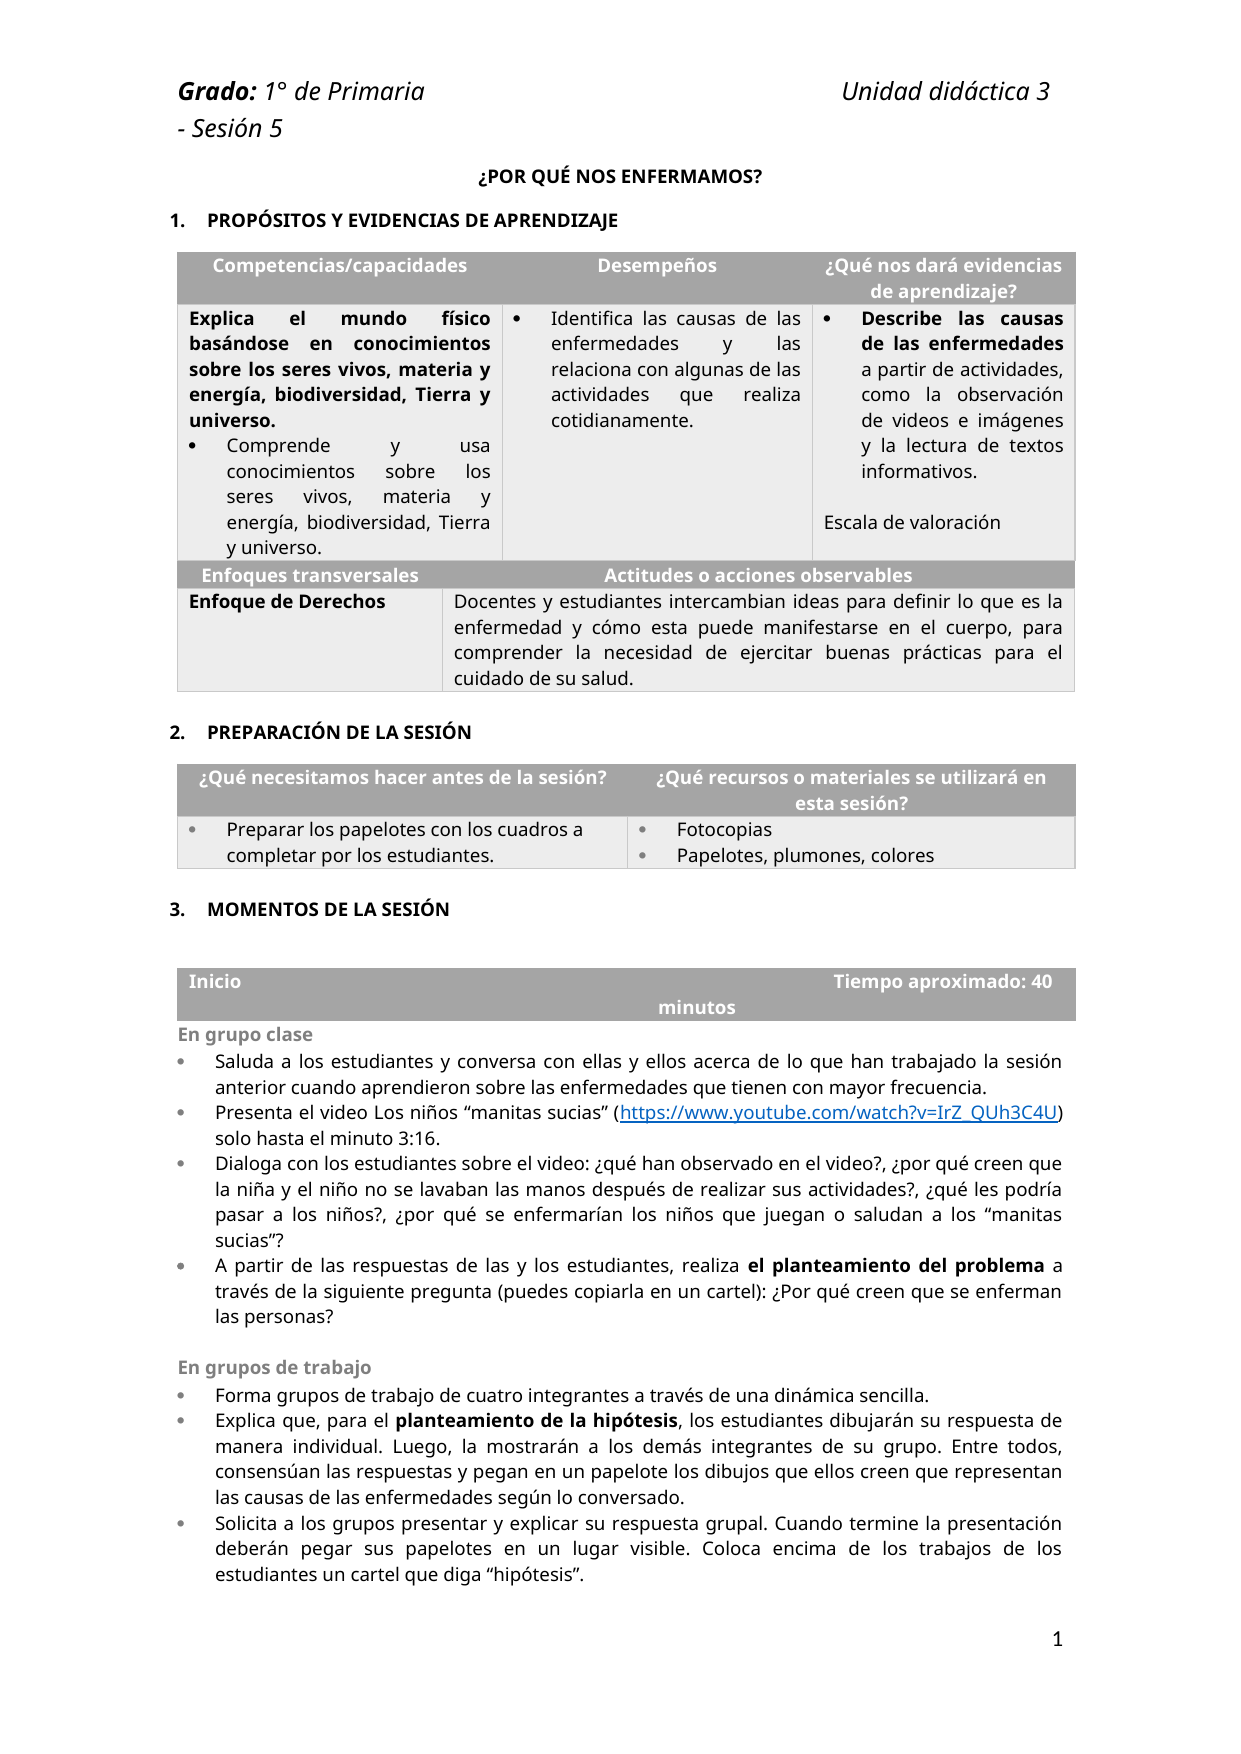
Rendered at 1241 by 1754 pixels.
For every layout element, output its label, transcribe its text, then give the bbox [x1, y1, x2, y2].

table_cell Enfoque de Derechos [178, 589, 442, 691]
table_header ¿Qué recursos o materiales se utilizará en esta sesión? [628, 765, 1074, 816]
list Presenta el video Los niños “manitas sucias” (https://www.youtube.com/watch?v=IrZ_QUh3C4U) solo hasta el minuto 3:16. [177, 1099, 1063, 1151]
table_header ¿Qué nos dará evidencias de aprendizaje? [813, 253, 1074, 304]
text ¿POR QUÉ NOS ENFERMAMOS? [177, 163, 1063, 189]
table_header Competencias/capacidades [178, 253, 502, 304]
list PREPARACIÓN DE LA SESIÓN [169, 719, 1063, 745]
list MOMENTOS DE LA SESIÓN [169, 896, 1063, 922]
text En grupos de trabajo [177, 1355, 1063, 1380]
table_header Inicio [178, 969, 646, 1020]
table_header Actitudes o acciones observables [443, 562, 1074, 588]
list Saluda a los estudiantes y conversa con ellas y ellos acerca de lo que han trabajado la sesión anterior cuando aprendieron sobre las enfermedades que tienen con mayor frecuencia. [177, 1048, 1063, 1099]
text En grupo clase [177, 1021, 1063, 1046]
table_cell Docentes y estudiantes intercambian ideas para definir lo que es la enfermedad y cómo esta puede manifestarse en el cuerpo, para comprender la necesidad de ejercitar buenas prácticas para el cuidado de su salud. [443, 589, 1074, 691]
list Solicita a los grupos presentar y explicar su respuesta grupal. Cuando termine la presentación deberán pegar sus papelotes en un lugar visible. Coloca encima de los trabajos de los estudiantes un cartel que diga “hipótesis”. [177, 1510, 1063, 1586]
list Explica que, para el planteamiento de la hipótesis, los estudiantes dibujarán su respuesta de manera individual. Luego, la mostrarán a los demás integrantes de su grupo. Entre todos, consensúan las respuestas y pegan en un papelote los dibujos que ellos creen que representan las causas de las enfermedades según lo conversado. [177, 1408, 1063, 1510]
list A partir de las respuestas de las y los estudiantes, realiza el planteamiento del problema a través de la siguiente pregunta (puedes copiarla en un cartel): ¿Por qué creen que se enferman las personas? [177, 1253, 1063, 1329]
list PROPÓSITOS Y EVIDENCIAS DE APRENDIZAJE [169, 207, 1063, 233]
table_cell Preparar los papelotes con los cuadros a completar por los estudiantes. [178, 817, 627, 868]
table_cell Explica el mundo físico basándose en conocimientos sobre los seres vivos, materia y energía, biodiversidad, Tierra y universo. Comprende y usa conocimientos sobre los seres vivos, materia y energía, biodiversidad, Tierra y universo. [178, 305, 502, 560]
table_header ¿Qué necesitamos hacer antes de la sesión? [178, 765, 627, 816]
table_cell Identifica las causas de las enfermedades y las relaciona con algunas de las actividades que realiza cotidianamente. [503, 305, 812, 560]
table_header Tiempo aproximado: 40 minutos [647, 969, 1074, 1020]
list Dialoga con los estudiantes sobre el video: ¿qué han observado en el video?, ¿por qué creen que la niña y el niño no se lavaban las manos después de realizar sus actividades?, ¿qué les podría pasar a los niños?, ¿por qué se enfermarían los niños que juegan o saludan a los “manitas sucias”? [177, 1151, 1063, 1253]
table_cell Describe las causas de las enfermedades a partir de actividades, como la observación de videos e imágenes y la lectura de textos informativos. Escala de valoración [813, 305, 1074, 560]
table_header Desempeños [503, 253, 812, 304]
table_cell Fotocopias Papelotes, plumones, colores [628, 817, 1074, 868]
table_header Enfoques transversales [178, 562, 442, 588]
list Forma grupos de trabajo de cuatro integrantes a través de una dinámica sencilla. [177, 1382, 1063, 1408]
